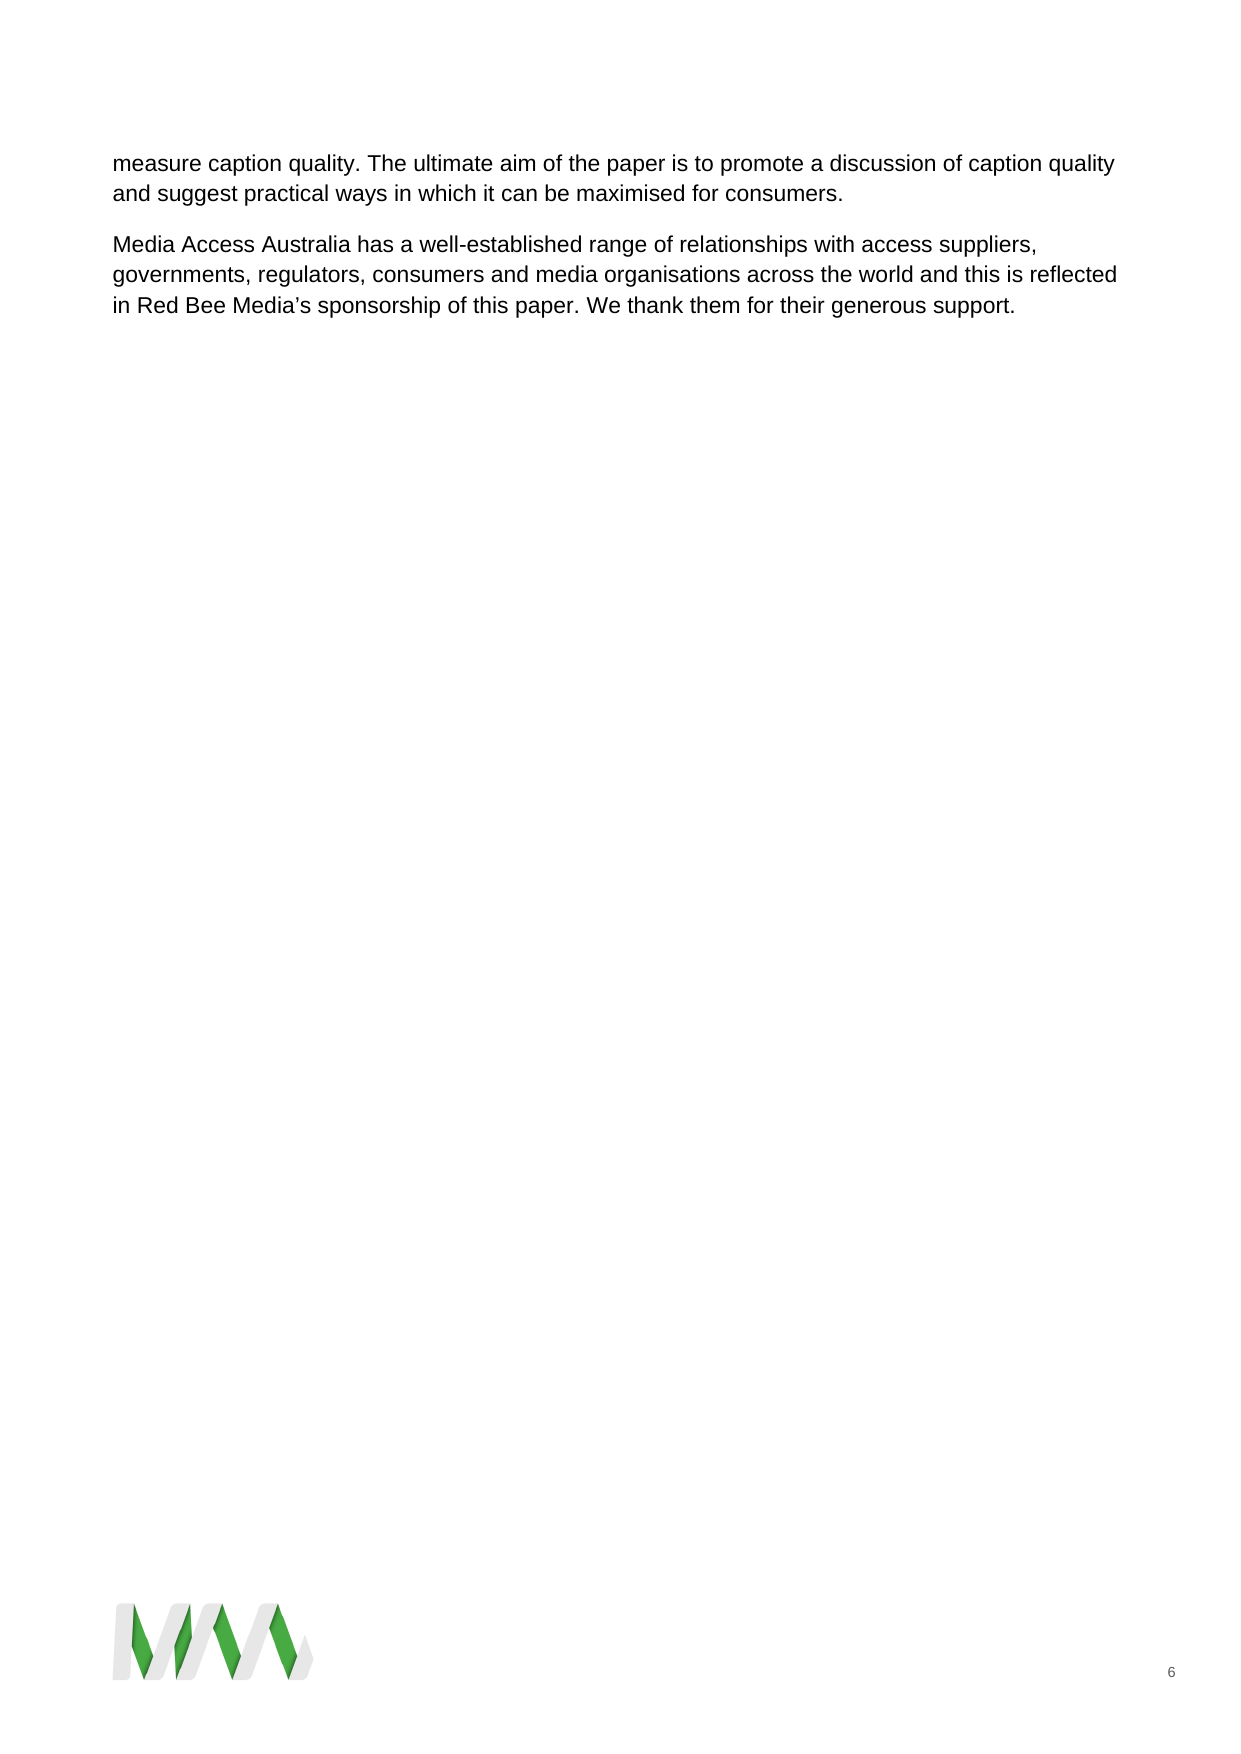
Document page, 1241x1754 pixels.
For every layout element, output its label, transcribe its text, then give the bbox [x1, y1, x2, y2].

text Media Access Australia has a well-established range of relationships with access suppliers, governments, regulators, consumers and media organisations across the world and this is reflected in Red Bee Media’s sponsorship of this paper. We thank them for their generous support. [112, 231, 1128, 318]
picture [112, 1574, 315, 1681]
